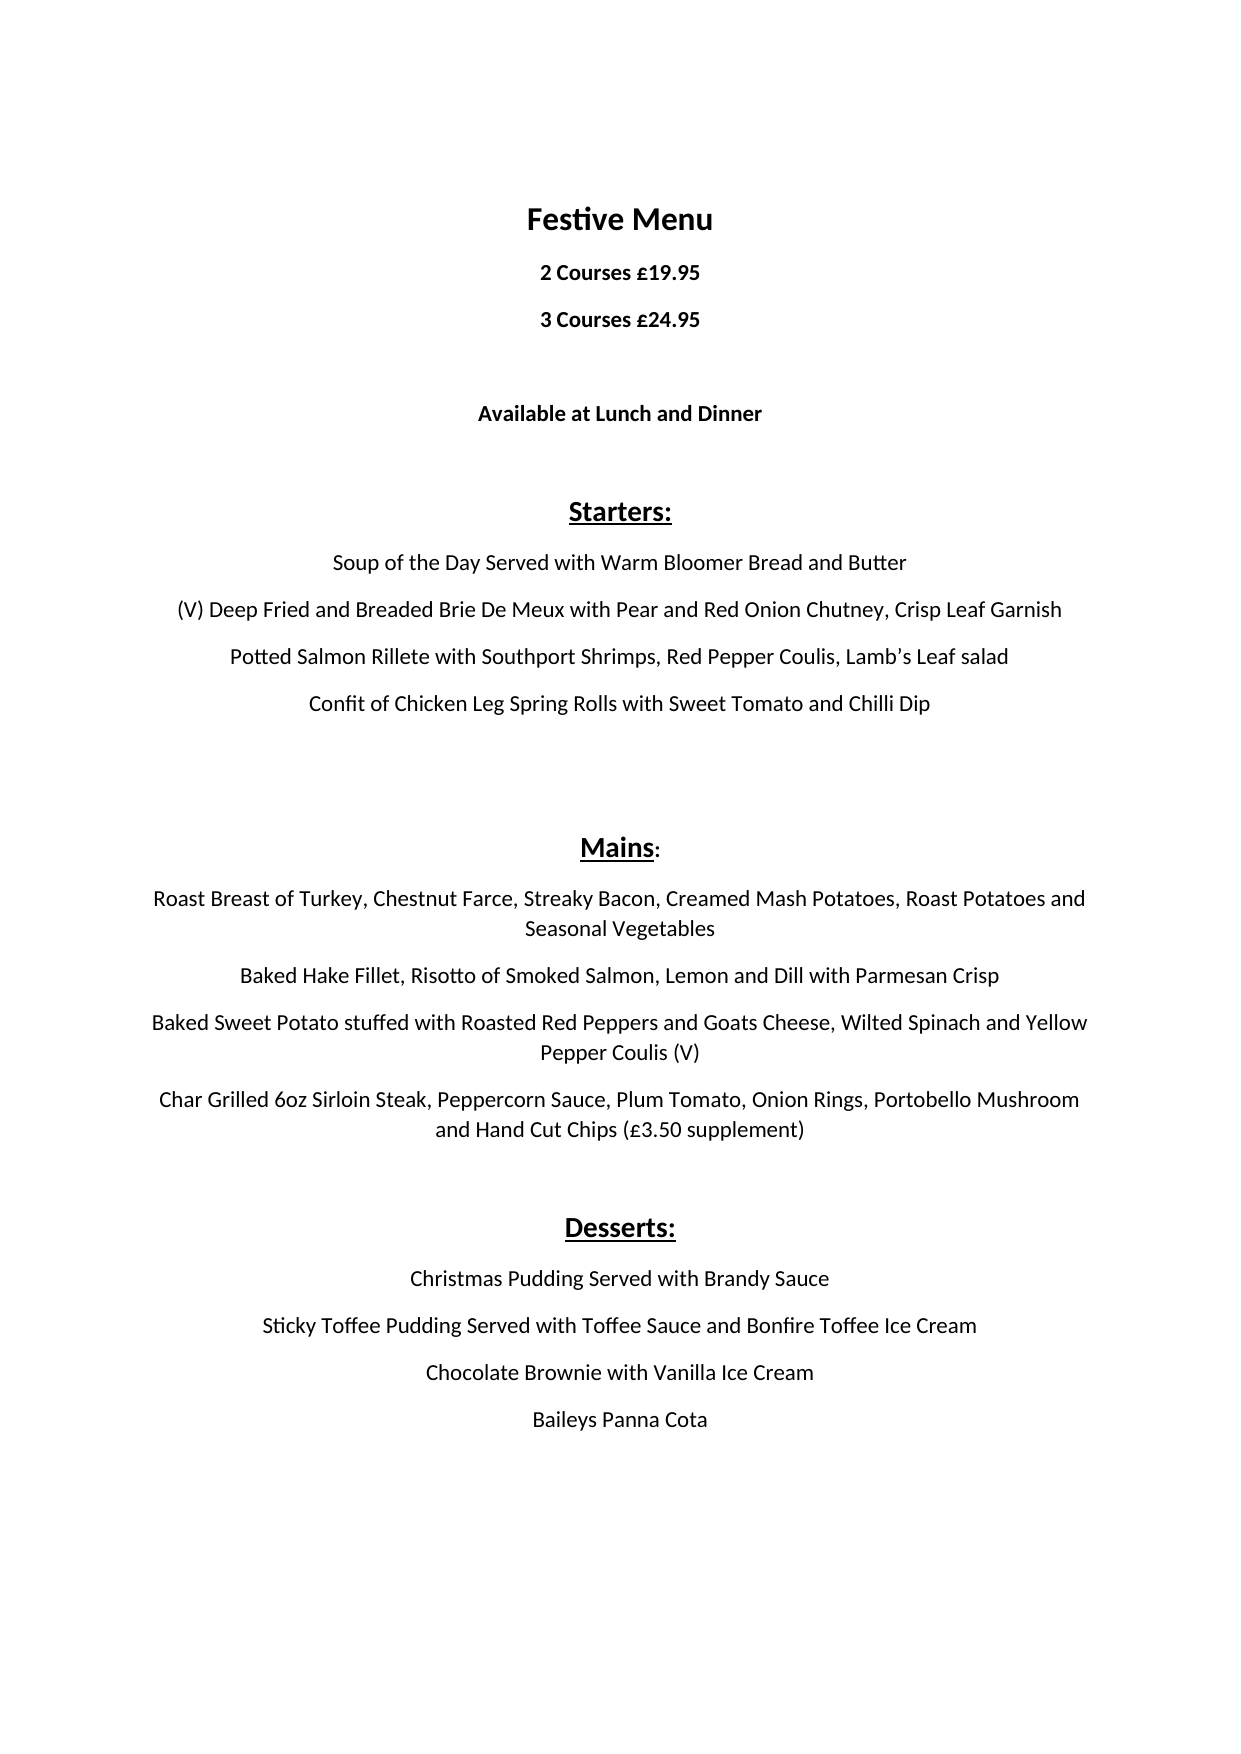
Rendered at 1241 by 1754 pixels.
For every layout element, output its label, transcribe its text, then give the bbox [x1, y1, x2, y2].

text Festive Menu [150, 198, 1090, 239]
text Christmas Pudding Served with Brandy Sauce [150, 1264, 1090, 1292]
text Sticky Toffee Pudding Served with Toffee Sauce and Bonfire Toffee Ice Cream [150, 1311, 1090, 1339]
text Baileys Panna Cota [150, 1405, 1090, 1433]
text Desserts: [150, 1209, 1090, 1245]
text Mains: [150, 829, 1090, 865]
text Starters: [150, 493, 1090, 528]
text Baked Sweet Potato stuffed with Roasted Red Peppers and Goats Cheese, Wilted Spinach and Yellow Pepper Coulis (V) [150, 1008, 1090, 1067]
text Baked Hake Fillet, Risotto of Smoked Salmon, Lemon and Dill with Parmesan Crisp [150, 961, 1090, 989]
text Chocolate Brownie with Vanilla Ice Cream [150, 1358, 1090, 1386]
text Confit of Chicken Leg Spring Rolls with Sweet Tomato and Chilli Dip [150, 689, 1090, 717]
text Potted Salmon Rillete with Southport Shrimps, Red Pepper Coulis, Lamb’s Leaf salad [150, 642, 1090, 670]
text 2 Courses £19.95 [150, 258, 1090, 287]
text Roast Breast of Turkey, Chestnut Farce, Streaky Bacon, Creamed Mash Potatoes, Roast Potatoes and Seasonal Vegetables [150, 884, 1090, 943]
text Char Grilled 6oz Sirloin Steak, Peppercorn Sauce, Plum Tomato, Onion Rings, Portobello Mushroom and Hand Cut Chips (£3.50 supplement) [150, 1085, 1090, 1144]
text Soup of the Day Served with Warm Bloomer Bread and Butter [150, 548, 1090, 576]
text Available at Lunch and Dinner [150, 399, 1090, 427]
text 3 Courses £24.95 [150, 305, 1090, 333]
text (V) Deep Fried and Breaded Brie De Meux with Pear and Red Onion Chutney, Crisp Leaf Garnish [150, 595, 1090, 623]
